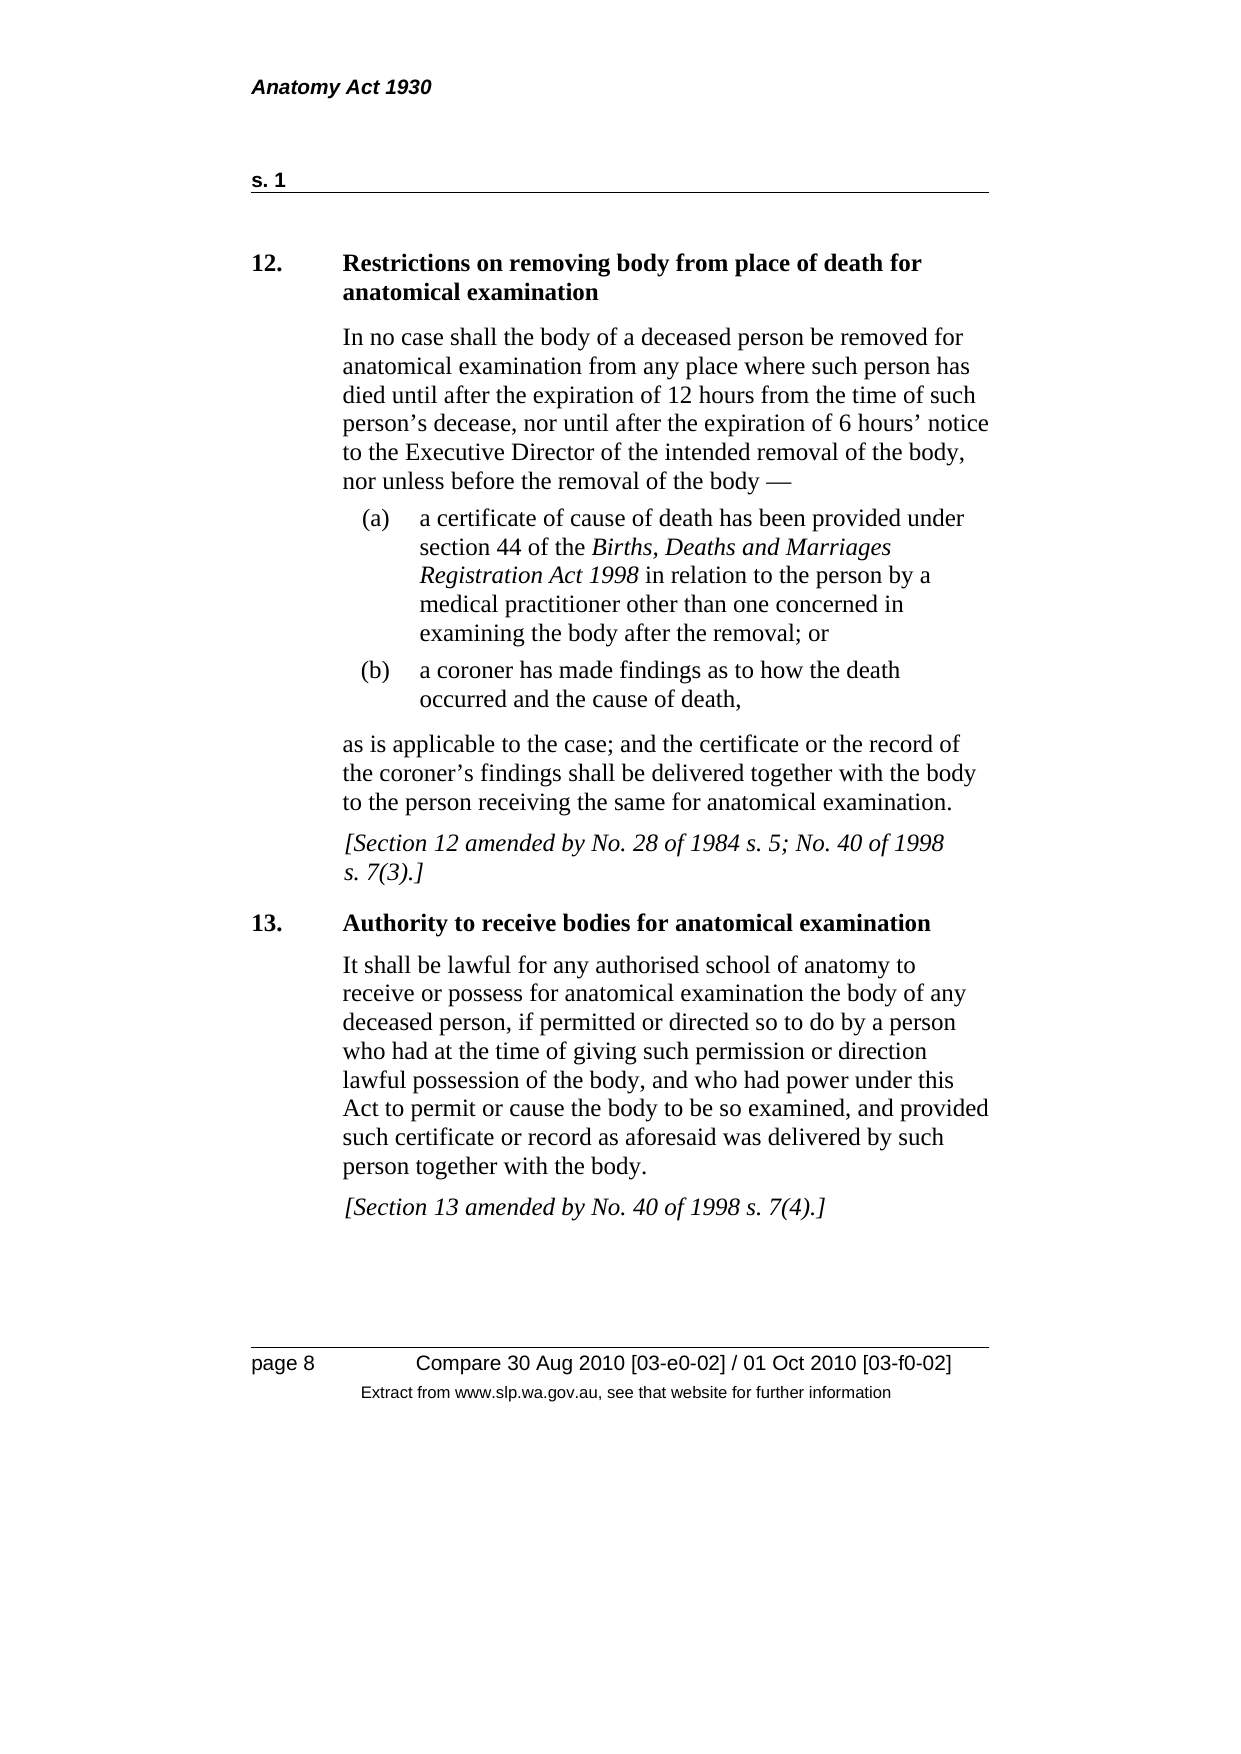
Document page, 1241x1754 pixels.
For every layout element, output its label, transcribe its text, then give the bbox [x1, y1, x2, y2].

text (b) a coroner has made findings as to how the death occurred and the cause of death, [251, 655, 989, 713]
subtitle 12. Restrictions on removing body from place of death for anatomical examination [251, 248, 989, 306]
text [Section 12 amended by No. 28 of 1984 s. 5; No. 40 of 1998 s. 7(3).] [251, 828, 989, 886]
subtitle 13. Authority to receive bodies for anatomical examination [251, 908, 989, 937]
text In no case shall the body of a deceased person be removed for anatomical examination from any place where such person has died until after the expiration of 12 hours from the time of such person’s decease, nor until after the expiration of 6 hours’ notice to the Executive Director of the intended removal of the body, nor unless before the removal of the body — [251, 322, 989, 495]
text [Section 13 amended by No. 40 of 1998 s. 7(4).] [251, 1192, 989, 1221]
text as is applicable to the case; and the certificate or the record of the coroner’s findings shall be delivered together with the body to the person receiving the same for anatomical examination. [251, 729, 989, 816]
text It shall be lawful for any authorised school of anatomy to receive or possess for anatomical examination the body of any deceased person, if permitted or directed so to do by a person who had at the time of giving such permission or direction lawful possession of the body, and who had power under this Act to permit or cause the body to be so examined, and provided such certificate or record as aforesaid was delivered by such person together with the body. [251, 950, 989, 1180]
text (a) a certificate of cause of death has been provided under section 44 of the Births, Deaths and Marriages Registration Act 1998 in relation to the person by a medical practitioner other than one concerned in examining the body after the removal; or [251, 503, 989, 647]
